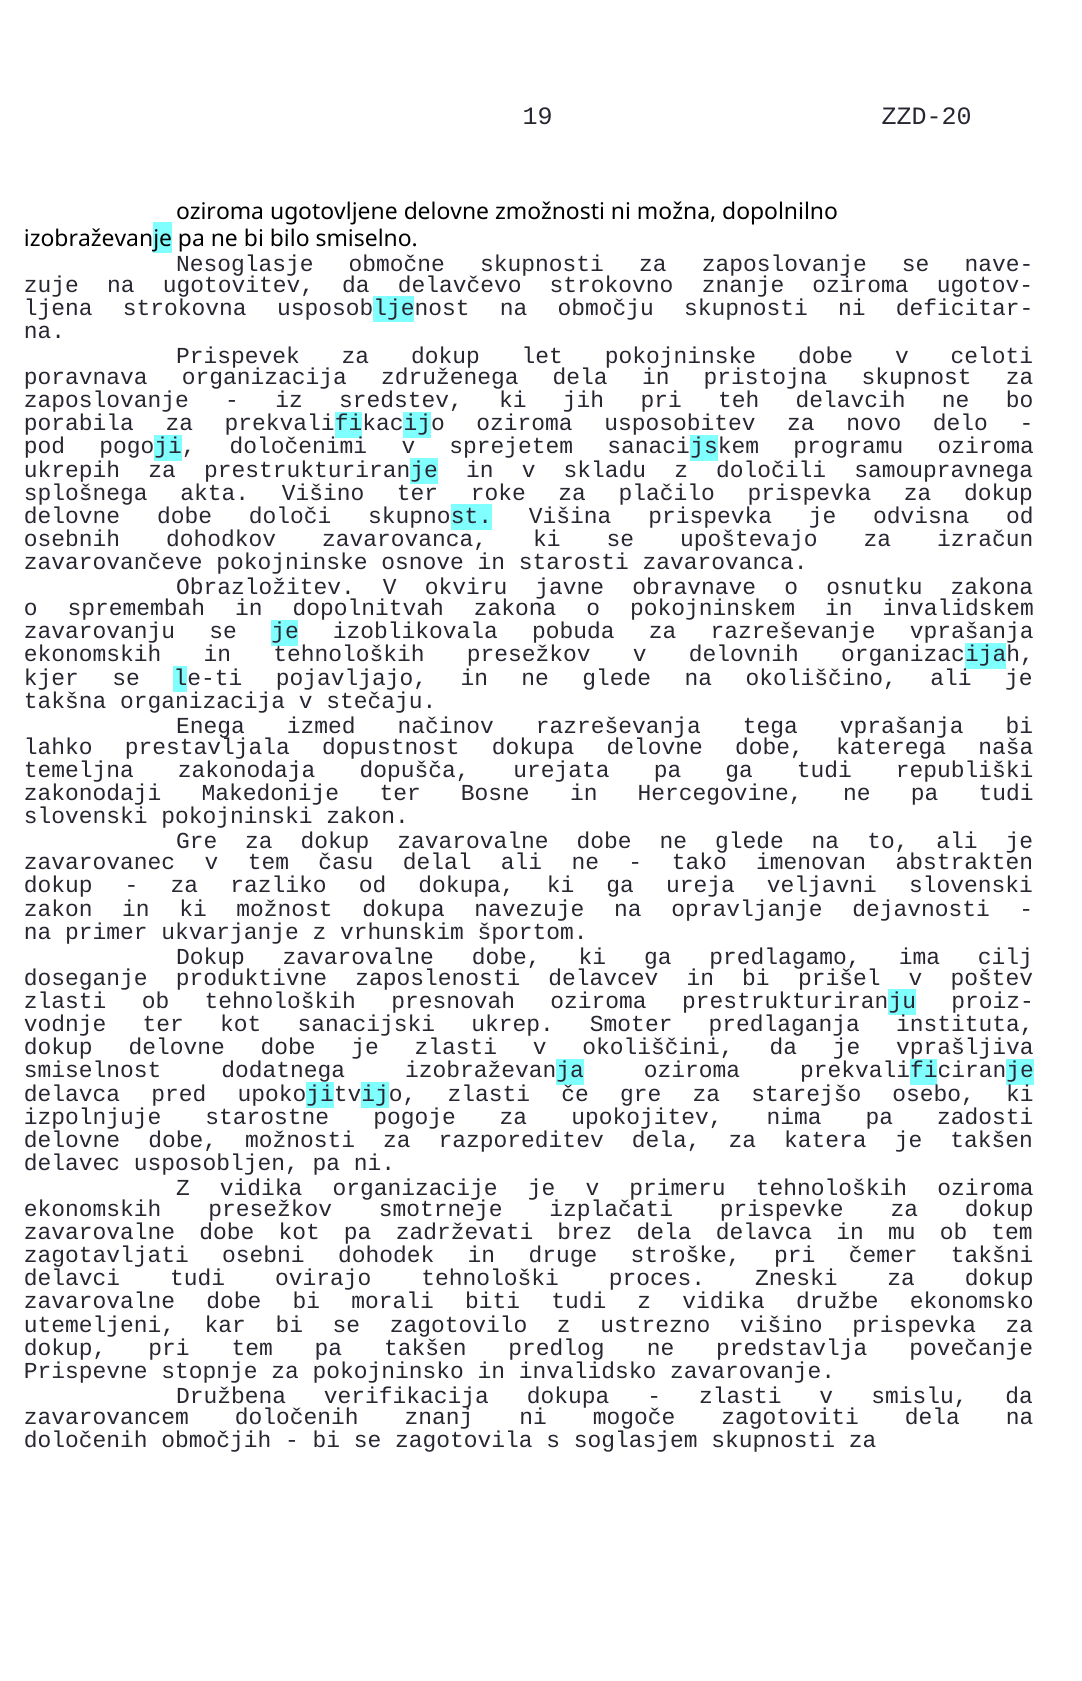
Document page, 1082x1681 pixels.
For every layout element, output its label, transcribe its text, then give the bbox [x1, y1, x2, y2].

text Z vidika organizacije je v primeru tehnoloških oziroma ekonomskih presežkov smotrneje izplačati prispevke za dokup zavarovalne dobe kot pa zadrževati brez dela delavca in mu ob tem zagotavljati osebni dohodek in druge stroške, pri čemer takšni delavci tudi ovirajo tehnološki proces. Zneski za dokup zavarovalne dobe bi morali biti tudi z vidika družbe ekonomsko utemeljeni, kar bi se zagotovilo z ustrezno višino prispevka za dokup, pri tem pa takšen predlog ne predstavlja povečanje Prispevne stopnje za pokojninsko in invalidsko zavarovanje. [24, 1177, 1034, 1385]
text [24, 197, 1034, 253]
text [24, 1385, 1034, 1454]
text Prispevek za dokup let pokojninske dobe v celoti poravnava organizacija združenega dela in pristojna skupnost za zaposlovanje - iz sredstev, ki jih pri teh delavcih ne bo porabila za prekvalifikacijo oziroma usposobitev za novo delo - pod pogoji, določenimi v sprejetem sanacijskem programu oziroma ukrepih za prestrukturiranje in v skladu z določili samoupravnega splošnega akta. Višino ter roke za plačilo prispevka za dokup delovne dobe določi skupnost. Višina prispevka je odvisna od osebnih dohodkov zavarovanca, ki se upoštevajo za izračun zavarovančeve pokojninske osnove in starosti zavarovanca. [24, 345, 1034, 576]
text Dokup zavarovalne dobe, ki ga predlagamo, ima cilj doseganje produktivne zaposlenosti delavcev in bi prišel v poštev zlasti ob tehnoloških presnovah oziroma prestrukturiranju proiz- vodnje ter kot sanacijski ukrep. Smoter predlaganja instituta, dokup delovne dobe je zlasti v okoliščini, da je vprašljiva smiselnost dodatnega izobraževanja oziroma prekvalificiranje delavca pred upokojitvijo, zlasti če gre za starejšo osebo, ki izpolnjuje starostne pogoje za upokojitev, nima pa zadosti delovne dobe, možnosti za razporeditev dela, za katera je takšen delavec usposobljen, pa ni. [24, 946, 1034, 1177]
text Gre za dokup zavarovalne dobe ne glede na to, ali je zavarovanec v tem času delal ali ne - tako imenovan abstrakten dokup - za razliko od dokupa, ki ga ureja veljavni slovenski zakon in ki možnost dokupa navezuje na opravljanje dejavnosti - na primer ukvarjanje z vrhunskim športom. [24, 831, 1034, 946]
text Obrazložitev. V okviru javne obravnave o osnutku zakona o spremembah in dopolnitvah zakona o pokojninskem in invalidskem zavarovanju se je izoblikovala pobuda za razreševanje vprašanja ekonomskih in tehnoloških presežkov v delovnih organizacijah, kjer se le-ti pojavljajo, in ne glede na okoliščino, ali je takšna organizacija v stečaju. [24, 576, 1034, 715]
text Enega izmed načinov razreševanja tega vprašanja bi lahko prestavljala dopustnost dokupa delovne dobe, katerega naša temeljna zakonodaja dopušča, urejata pa ga tudi republiški zakonodaji Makedonije ter Bosne in Hercegovine, ne pa tudi slovenski pokojninski zakon. [24, 715, 1034, 831]
text Nesoglasje območne skupnosti za zaposlovanje se nave- zuje na ugotovitev, da delavčevo strokovno znanje oziroma ugotov- ljena strokovna usposobljenost na območju skupnosti ni deficitar- na. [24, 253, 1034, 345]
